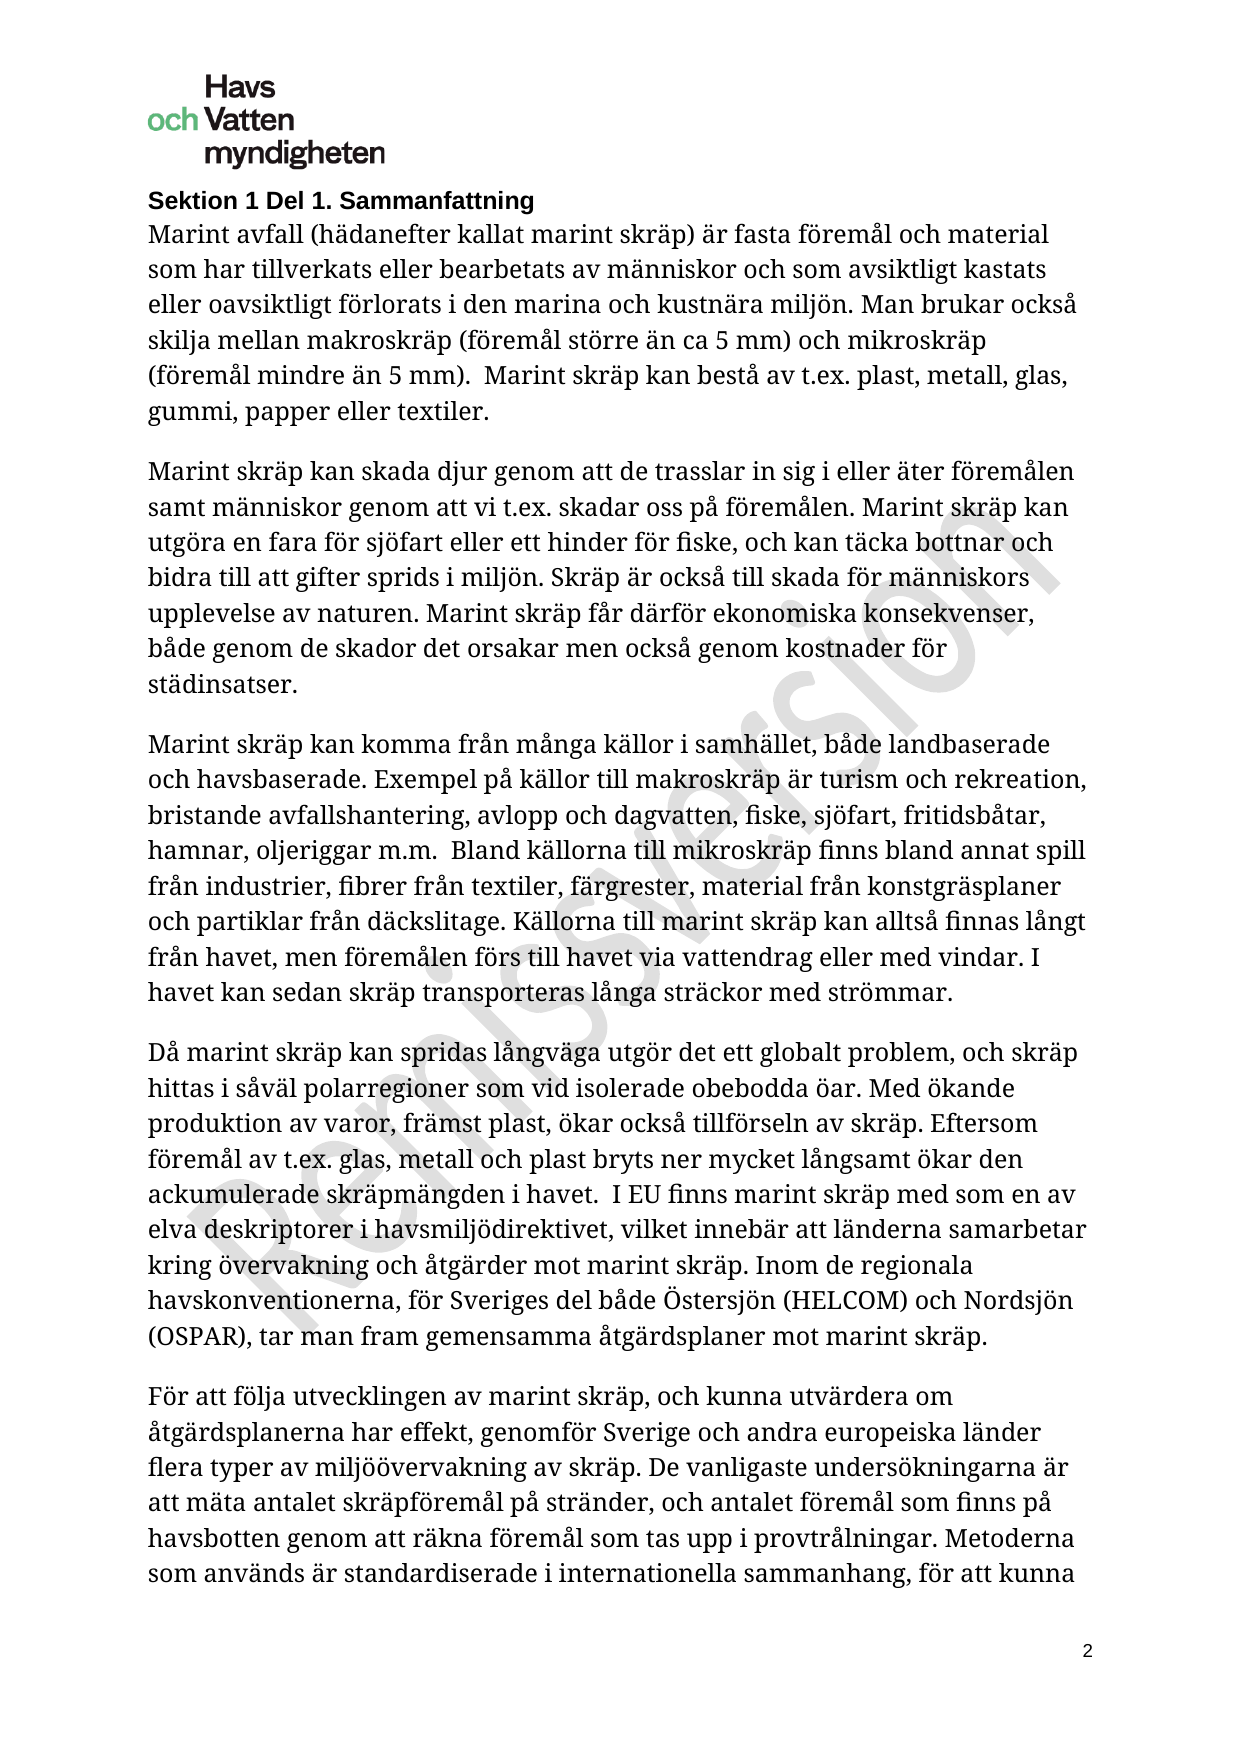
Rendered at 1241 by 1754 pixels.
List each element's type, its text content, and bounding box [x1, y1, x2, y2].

text Då marint skräp kan spridas långväga utgör det ett globalt problem, och skräp hittas i såväl polarregioner som vid isolerade obebodda öar. Med ökande produktion av varor, främst plast, ökar också tillförseln av skräp. Eftersom föremål av t.ex. glas, metall och plast bryts ner mycket långsamt ökar den ackumulerade skräpmängden i havet. I EU finns marint skräp med som en av elva deskriptorer i havsmiljödirektivet, vilket innebär att länderna samarbetar kring övervakning och åtgärder mot marint skräp. Inom de regionala havskonventionerna, för Sveriges del både Östersjön (HELCOM) och Nordsjön (OSPAR), tar man fram gemensamma åtgärdsplaner mot marint skräp. [148, 1034, 1093, 1352]
text Marint skräp kan komma från många källor i samhället, både landbaserade och havsbaserade. Exempel på källor till makroskräp är turism och rekreation, bristande avfallshantering, avlopp och dagvatten, fiske, sjöfart, fritidsbåtar, hamnar, oljeriggar m.m. Bland källorna till mikroskräp finns bland annat spill från industrier, fibrer från textiler, färgrester, material från konstgräsplaner och partiklar från däckslitage. Källorna till marint skräp kan alltså finnas långt från havet, men föremålen förs till havet via vattendrag eller med vindar. I havet kan sedan skräp transporteras långa sträckor med strömmar. [148, 725, 1093, 1009]
picture [147, 73, 385, 170]
text Marint skräp kan skada djur genom att de trasslar in sig i eller äter föremålen samt människor genom att vi t.ex. skadar oss på föremålen. Marint skräp kan utgöra en fara för sjöfart eller ett hinder för fiske, och kan täcka bottnar och bidra till att gifter sprids i miljön. Skräp är också till skada för människors upplevelse av naturen. Marint skräp får därför ekonomiska konsekvenser, både genom de skador det orsakar men också genom kostnader för städinsatser. [148, 452, 1093, 700]
text Citeras som:Sektion 1 Del 1. Sammanfattning [148, 186, 1093, 215]
text Marint avfall (hädanefter kallat marint skräp) är fasta föremål och material som har tillverkats eller bearbetats av människor och som avsiktligt kastats eller oavsiktligt förlorats i den marina och kustnära miljön. Man brukar också skilja mellan makroskräp (föremål större än ca 5 mm) och mikroskräp (föremål mindre än 5 mm). Marint skräp kan bestå av t.ex. plast, metall, glas, gummi, papper eller textiler. [148, 215, 1093, 427]
